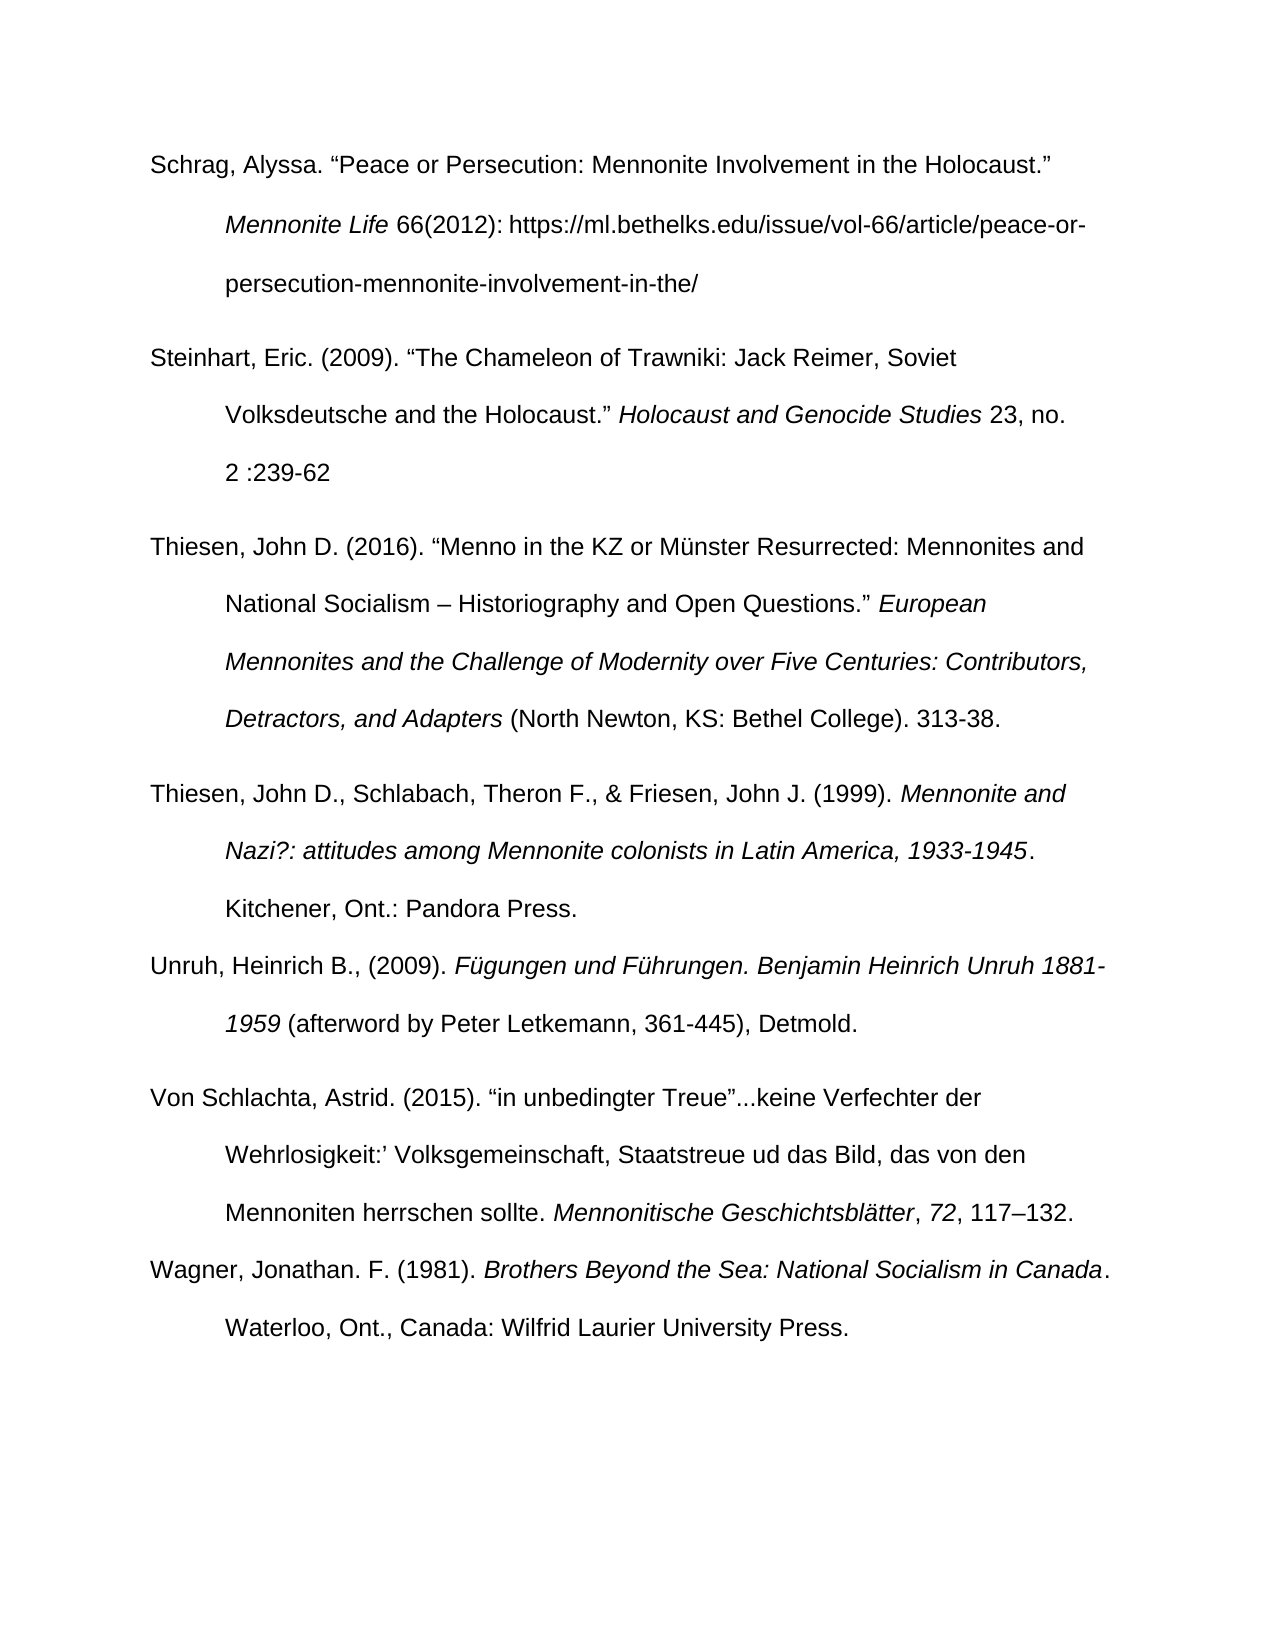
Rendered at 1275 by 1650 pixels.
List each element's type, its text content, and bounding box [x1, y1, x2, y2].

text Thiesen, John D. (2016). “Menno in the KZ or Münster Resurrected: Mennonites and National Socialism – Historiography and Open Questions.” European Mennonites and the Challenge of Modernity over Five Centuries: Contributors, Detractors, and Adapters (North Newton, KS: Bethel College). 313-38. [150, 532, 1125, 733]
text Thiesen, John D., Schlabach, Theron F., & Friesen, John J. (1999). Mennonite and Nazi?: attitudes among Mennonite colonists in Latin America, 1933-1945. Kitchener, Ont.: Pandora Press. [150, 778, 1125, 922]
text Steinhart, Eric. (2009). “The Chameleon of Trawniki: Jack Reimer, Soviet Volksdeutsche and the Holocaust.” Holocaust and Genocide Studies 23, no. 2 :239-62 [150, 343, 1125, 486]
text Unruh, Heinrich B., (2009). Fügungen und Führungen. Benjamin Heinrich Unruh 1881-1959 (afterword by Peter Letkemann, 361-445), Detmold. [150, 951, 1125, 1037]
text Schrag, Alyssa. “Peace or Persecution: Mennonite Involvement in the Holocaust.” Mennonite Life 66(2012): https://ml.bethelks.edu/issue/vol-66/article/peace-or-persecution-mennonite-involvement-in-the/ [150, 150, 1125, 297]
text Wagner, Jonathan. F. (1981). Brothers Beyond the Sea: National Socialism in Canada. Waterloo, Ont., Canada: Wilfrid Laurier University Press. [150, 1255, 1125, 1341]
text Von Schlachta, Astrid. (2015). “in unbedingter Treue”...keine Verfechter der Wehrlosigkeit:’ Volksgemeinschaft, Staatstreue ud das Bild, das von den Mennoniten herrschen sollte. Mennonitische Geschichtsblätter, 72, 117–132. [150, 1083, 1125, 1226]
